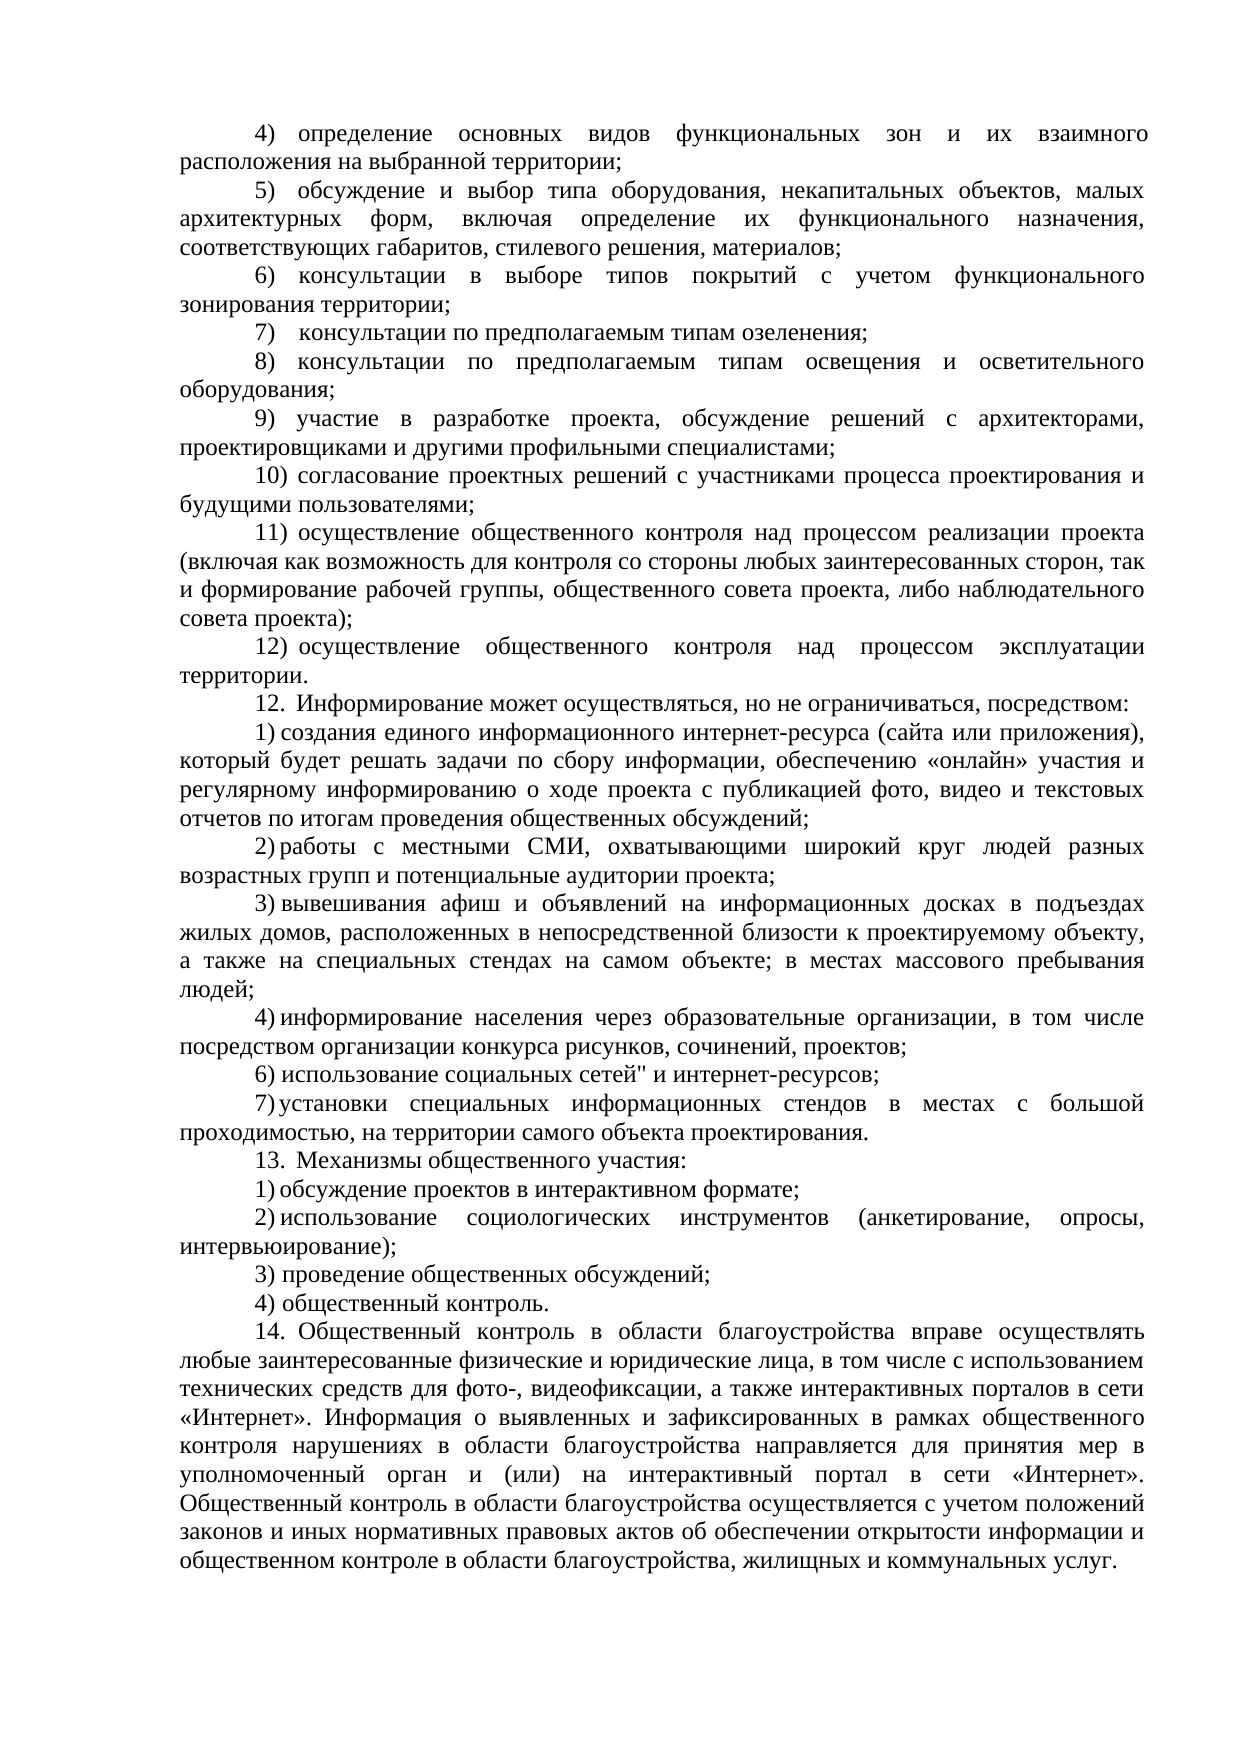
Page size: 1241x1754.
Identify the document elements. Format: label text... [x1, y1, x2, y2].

list согласование проектных решений с участниками процесса проектирования и будущими пользователями; [179, 461, 1145, 518]
list обсуждение проектов в интерактивном формате; [179, 1174, 1152, 1203]
list консультации по предполагаемым типам освещения и осветительного оборудования; [179, 346, 1145, 403]
list консультации в выборе типов покрытий с учетом функционального зонирования территории; [179, 261, 1145, 318]
list обсуждение и выбор типа оборудования, некапитальных объектов, малых архитектурных форм, включая определение их функционального назначения, соответствующих габаритов, стилевого решения, материалов; [179, 175, 1145, 261]
list Механизмы общественного участия: [179, 1146, 1152, 1174]
list информирование населения через образовательные организации, в том числе посредством организации конкурса рисунков, сочинений, проектов; [179, 1003, 1145, 1060]
list осуществление общественного контроля над процессом реализации проекта (включая как возможность для контроля со стороны любых заинтересованных сторон, так и формирование рабочей группы, общественного совета проекта, либо наблюдательного совета проекта); [179, 518, 1145, 632]
list установки специальных информационных стендов в местах с большой проходимостью, на территории самого объекта проектирования. [179, 1088, 1145, 1146]
list консультации по предполагаемым типам озеленения; [179, 318, 1152, 346]
list проведение общественных обсуждений; [179, 1260, 1152, 1288]
list Общественный контроль в области благоустройства вправе осуществлять любые заинтересованные физические и юридические лица, в том числе с использованием технических средств для фото-, видеофиксации, а также интерактивных порталов в сети «Интернет». Информация о выявленных и зафиксированных в рамках общественного контроля нарушениях в области благоустройства направляется для принятия мер в уполномоченный орган и (или) на интерактивный портал в сети «Интернет». Общественный контроль в области благоустройства осуществляется с учетом положений законов и иных нормативных правовых актов об обеспечении открытости информации и общественном контроле в области благоустройства, жилищных и коммунальных услуг. [179, 1317, 1145, 1574]
list работы с местными СМИ, охватывающими широкий круг людей разных возрастных групп и потенциальные аудитории проекта; [179, 832, 1145, 889]
list общественный контроль. [179, 1288, 1152, 1317]
list определение основных видов функциональных зон и их взаимного расположения на выбранной территории; [179, 118, 1149, 175]
list Информирование может осуществляться, но не ограничиваться, посредством: [179, 689, 1152, 717]
list осуществление общественного контроля над процессом эксплуатации территории. [179, 632, 1145, 689]
list использование социальных сетей" и интернет-ресурсов; [179, 1060, 1152, 1088]
list участие в разработке проекта, обсуждение решений с архитекторами, проектировщиками и другими профильными специалистами; [179, 403, 1145, 461]
list создания единого информационного интернет-ресурса (сайта или приложения), который будет решать задачи по сбору информации, обеспечению «онлайн» участия и регулярному информированию о ходе проекта с публикацией фото, видео и текстовых отчетов по итогам проведения общественных обсуждений; [179, 717, 1145, 832]
list вывешивания афиш и объявлений на информационных досках в подъездах жилых домов, расположенных в непосредственной близости к проектируемому объекту, а также на специальных стендах на самом объекте; в местах массового пребывания людей; [179, 889, 1145, 1003]
list использование социологических инструментов (анкетирование, опросы, интервьюирование); [179, 1203, 1145, 1260]
